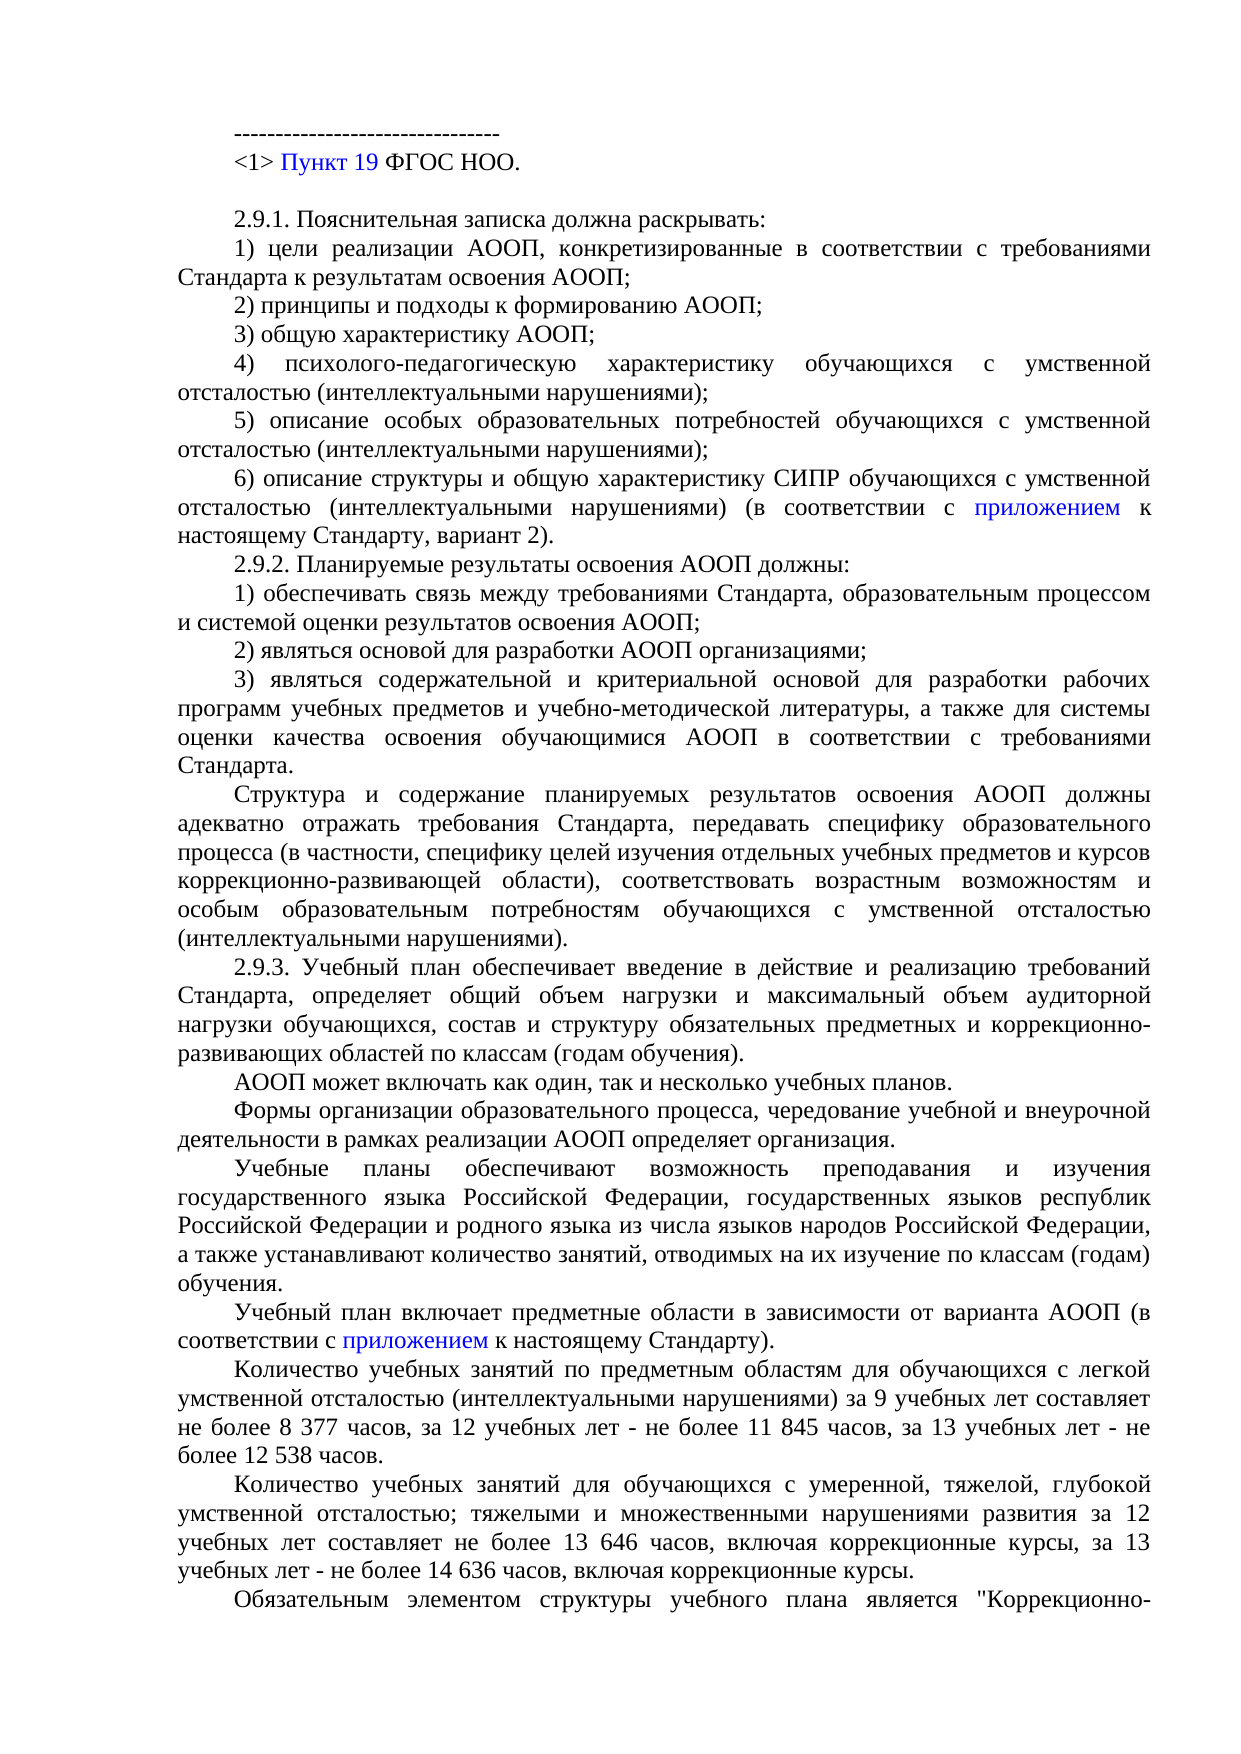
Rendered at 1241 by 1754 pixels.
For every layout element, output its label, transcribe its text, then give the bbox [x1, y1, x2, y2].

text -------------------------------- [177, 118, 1152, 147]
text АООП может включать как один, так и несколько учебных планов. [177, 1067, 1152, 1096]
text 1) цели реализации АООП, конкретизированные в соответствии с требованиями Стандарта к результатам освоения АООП; [177, 233, 1152, 291]
text 2.9.1. Пояснительная записка должна раскрывать: [177, 204, 1152, 233]
text 1) обеспечивать связь между требованиями Стандарта, образовательным процессом и системой оценки результатов освоения АООП; [177, 578, 1152, 636]
text 6) описание структуры и общую характеристику СИПР обучающихся с умственной отсталостью (интеллектуальными нарушениями) (в соответствии с приложением к настоящему Стандарту, вариант 2). [177, 463, 1152, 549]
text Учебный план включает предметные области в зависимости от варианта АООП (в соответствии с приложением к настоящему Стандарту). [177, 1297, 1152, 1354]
text 3) общую характеристику АООП; [177, 319, 1152, 348]
text Формы организации образовательного процесса, чередование учебной и внеурочной деятельности в рамках реализации АООП определяет организация. [177, 1096, 1152, 1153]
text Учебные планы обеспечивают возможность преподавания и изучения государственного языка Российской Федерации, государственных языков республик Российской Федерации и родного языка из числа языков народов Российской Федерации, а также устанавливают количество занятий, отводимых на их изучение по классам (годам) обучения. [177, 1153, 1152, 1297]
text Количество учебных занятий для обучающихся с умеренной, тяжелой, глубокой умственной отсталостью; тяжелыми и множественными нарушениями развития за 12 учебных лет составляет не более 13 646 часов, включая коррекционные курсы, за 13 учебных лет - не более 14 636 часов, включая коррекционные курсы. [177, 1469, 1152, 1584]
text 2) являться основой для разработки АООП организациями; [177, 636, 1152, 664]
text <1> Пункт 19 ФГОС НОО. [177, 147, 1152, 176]
text Количество учебных занятий по предметным областям для обучающихся с легкой умственной отсталостью (интеллектуальными нарушениями) за 9 учебных лет составляет не более 8 377 часов, за 12 учебных лет - не более 11 845 часов, за 13 учебных лет - не более 12 538 часов. [177, 1354, 1152, 1469]
text 3) являться содержательной и критериальной основой для разработки рабочих программ учебных предметов и учебно-методической литературы, а также для системы оценки качества освоения обучающимися АООП в соответствии с требованиями Стандарта. [177, 664, 1152, 779]
text 2.9.3. Учебный план обеспечивает введение в действие и реализацию требований Стандарта, определяет общий объем нагрузки и максимальный объем аудиторной нагрузки обучающихся, состав и структуру обязательных предметных и коррекционно-развивающих областей по классам (годам обучения). [177, 952, 1152, 1067]
text 2.9.2. Планируемые результаты освоения АООП должны: [177, 549, 1152, 578]
text 2) принципы и подходы к формированию АООП; [177, 291, 1152, 319]
text 5) описание особых образовательных потребностей обучающихся с умственной отсталостью (интеллектуальными нарушениями); [177, 406, 1152, 463]
text Структура и содержание планируемых результатов освоения АООП должны адекватно отражать требования Стандарта, передавать специфику образовательного процесса (в частности, специфику целей изучения отдельных учебных предметов и курсов коррекционно-развивающей области), соответствовать возрастным возможностям и особым образовательным потребностям обучающихся с умственной отсталостью (интеллектуальными нарушениями). [177, 779, 1152, 952]
text 4) психолого-педагогическую характеристику обучающихся с умственной отсталостью (интеллектуальными нарушениями); [177, 348, 1152, 406]
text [177, 1584, 1152, 1613]
